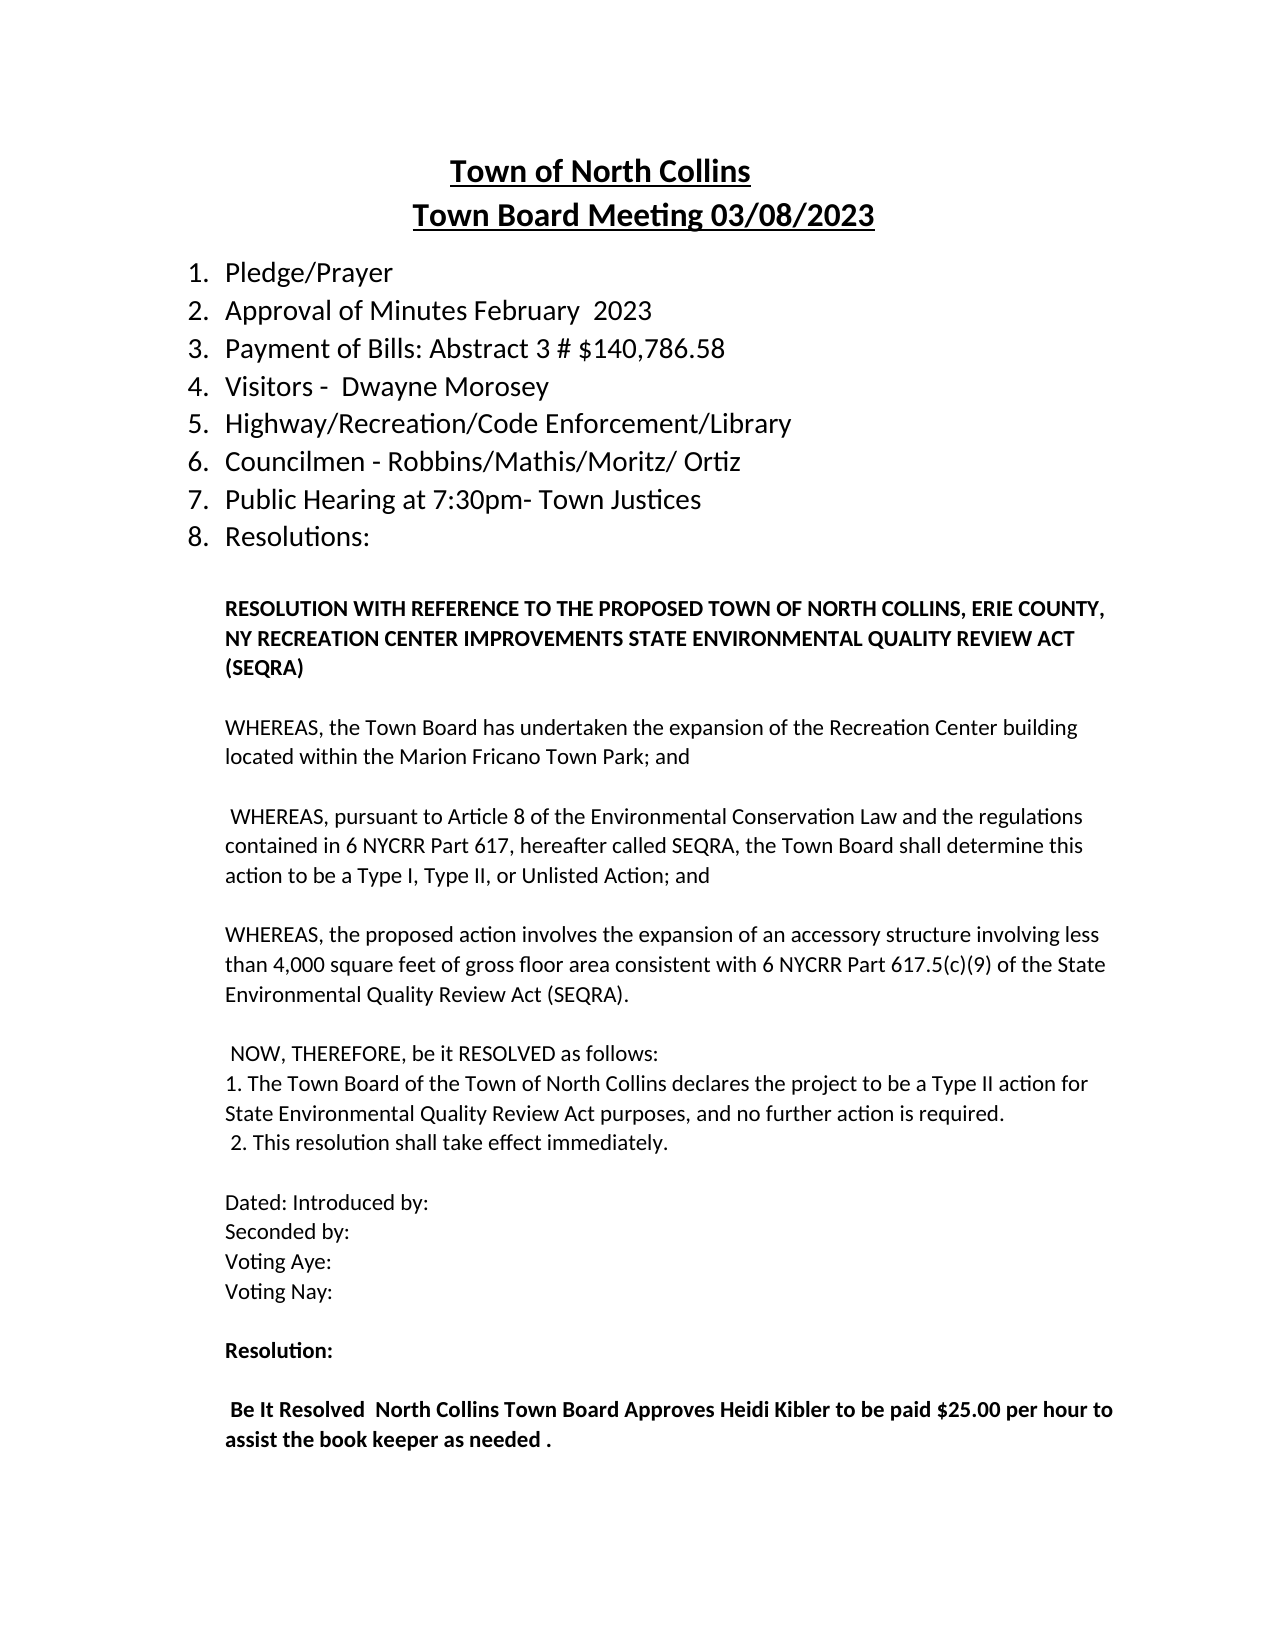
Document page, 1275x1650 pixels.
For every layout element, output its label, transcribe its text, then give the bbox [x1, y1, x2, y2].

list 1. The Town Board of the Town of North Collins declares the project to be a Type II action for State Environmental Quality Review Act purposes, and no further action is required. [225, 1069, 1125, 1127]
list 2. This resolution shall take effect immediately. [225, 1128, 1125, 1156]
list Dated: Introduced by: [225, 1188, 1125, 1216]
list Pledge/Prayer [187, 254, 1125, 290]
list WHEREAS, the Town Board has undertaken the expansion of the Recreation Center building located within the Marion Fricano Town Park; and [225, 713, 1125, 770]
list Voting Nay: [225, 1277, 1125, 1305]
list Public Hearing at 7:30pm- Town Justices [187, 481, 1125, 516]
list Resolutions: [187, 518, 1125, 554]
list WHEREAS, the proposed action involves the expansion of an accessory structure involving less than 4,000 square feet of gross floor area consistent with 6 NYCRR Part 617.5(c)(9) of the State Environmental Quality Review Act (SEQRA). [225, 921, 1125, 1008]
list RESOLUTION WITH REFERENCE TO THE PROPOSED TOWN OF NORTH COLLINS, ERIE COUNTY, NY RECREATION CENTER IMPROVEMENTS STATE ENVIRONMENTAL QUALITY REVIEW ACT (SEQRA) [225, 594, 1125, 681]
list Voting Aye: [225, 1247, 1125, 1275]
list Councilmen - Robbins/Mathis/Moritz/ Ortiz [187, 443, 1125, 479]
list Approval of Minutes February 2023 [187, 292, 1125, 328]
list Seconded by: [225, 1217, 1125, 1245]
list Visitors - Dwayne Morosey [187, 368, 1125, 403]
list Highway/Recreation/Code Enforcement/Library [187, 405, 1125, 441]
list Be It Resolved North Collins Town Board Approves Heidi Kibler to be paid $25.00 per hour to assist the book keeper as needed . [225, 1396, 1125, 1453]
list Payment of Bills: Abstract 3 # $140,786.58 [187, 330, 1125, 366]
list WHEREAS, pursuant to Article 8 of the Environmental Conservation Law and the regulations contained in 6 NYCRR Part 617, hereafter called SEQRA, the Town Board shall determine this action to be a Type I, Type II, or Unlisted Action; and [225, 802, 1125, 889]
list Resolution: [225, 1336, 1125, 1364]
text Town Board Meeting 03/08/2023 [412, 194, 1125, 235]
text Town of North Collins [375, 150, 1125, 191]
list NOW, THEREFORE, be it RESOLVED as follows: [225, 1039, 1125, 1067]
